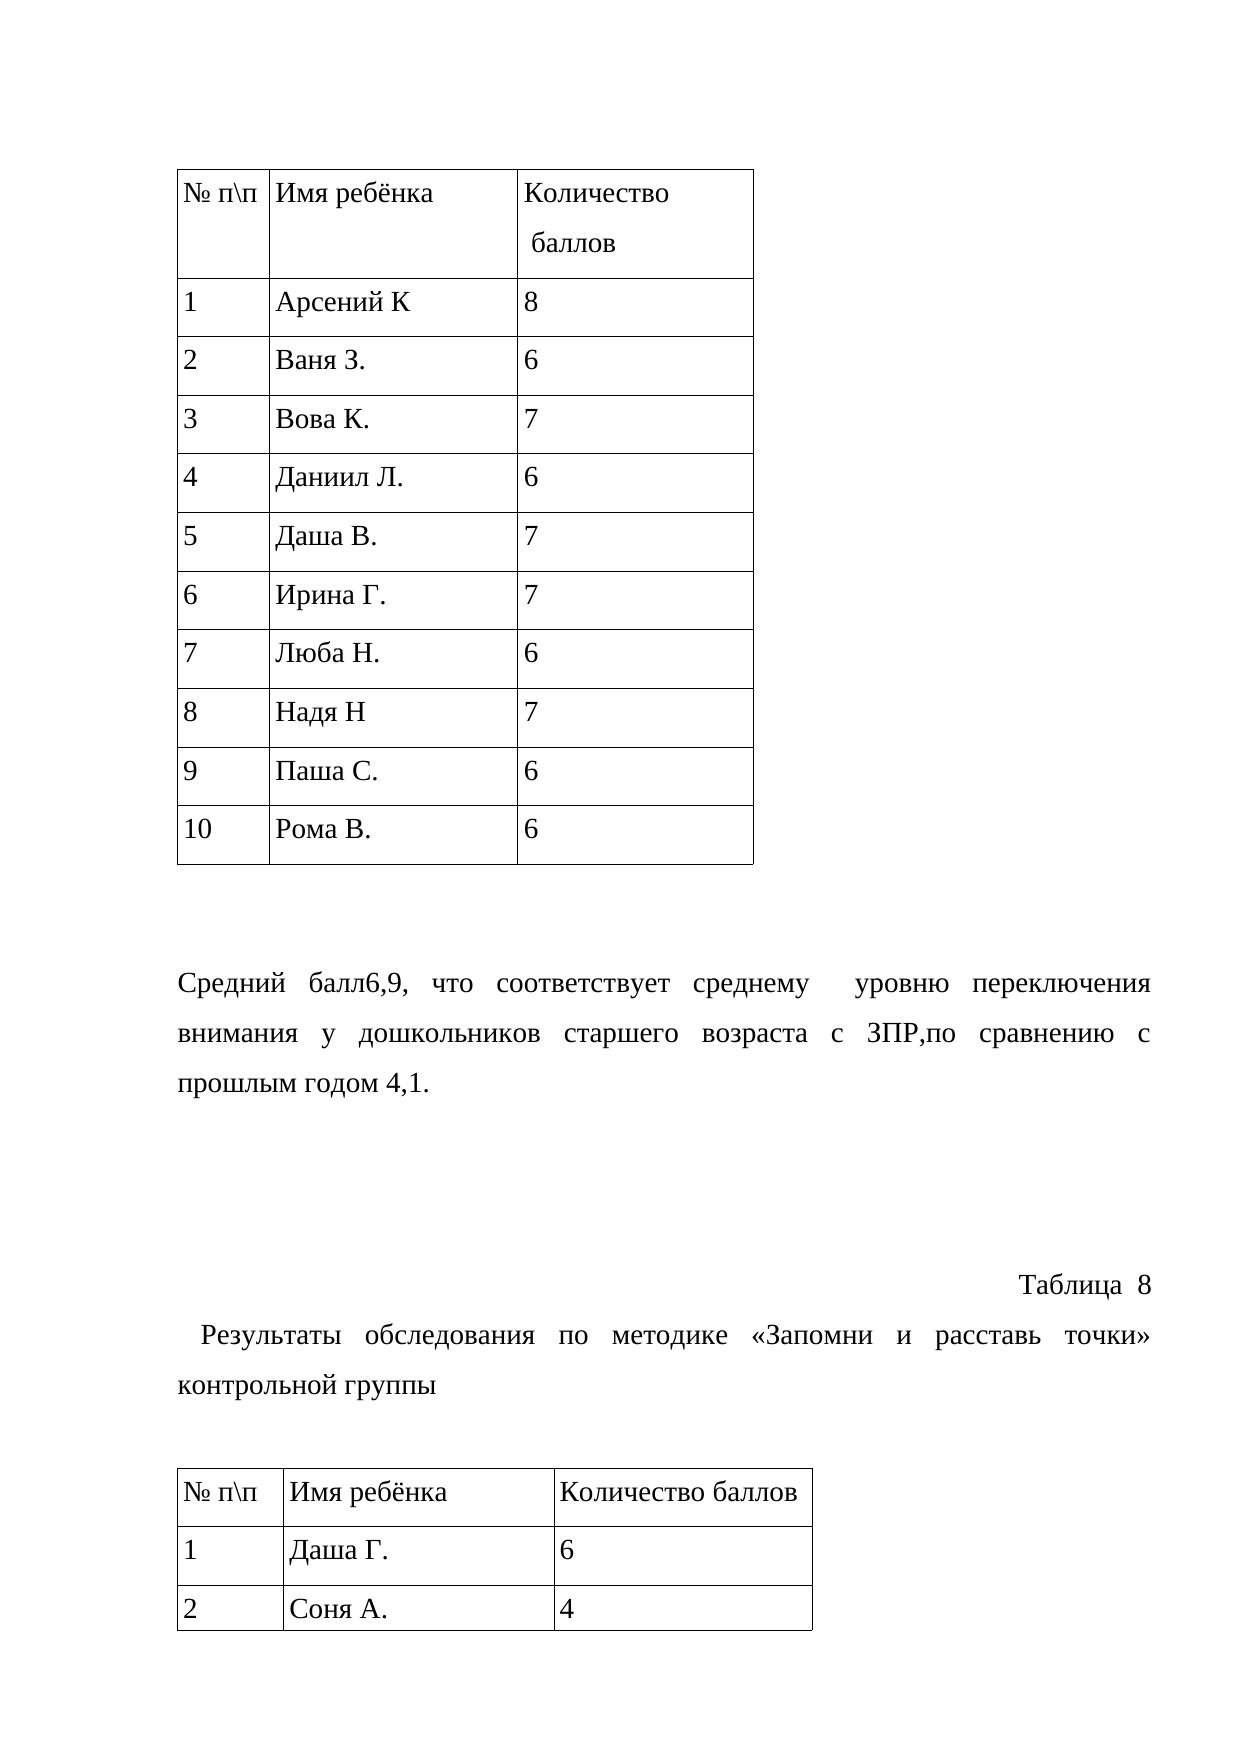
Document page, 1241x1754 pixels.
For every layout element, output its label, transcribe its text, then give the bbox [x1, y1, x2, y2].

table_cell 1 [178, 279, 269, 336]
table_cell 7 [518, 572, 753, 629]
table_cell 7 [178, 630, 269, 688]
table_cell 6 [518, 806, 753, 864]
table_cell 7 [518, 689, 753, 747]
table_cell 8 [178, 689, 269, 747]
table_cell Паша С. [270, 748, 517, 805]
table_cell 2 [178, 337, 269, 395]
table_header № п\п [178, 170, 269, 277]
table_cell Ваня З. [270, 337, 517, 395]
table_cell 8 [518, 279, 753, 336]
table_cell 6 [555, 1527, 812, 1585]
table_cell Рома В. [270, 806, 517, 864]
text Таблица 8 [177, 1267, 1152, 1300]
table_cell 7 [518, 396, 753, 453]
table_cell Люба Н. [270, 630, 517, 688]
table_cell Даша В. [270, 513, 517, 571]
table_cell 4 [555, 1586, 812, 1630]
table_header Имя ребёнка [284, 1469, 554, 1526]
table_cell 9 [178, 748, 269, 805]
table_header № п\п [178, 1469, 283, 1526]
table_cell 5 [178, 513, 269, 571]
table_cell Вова К. [270, 396, 517, 453]
table_cell Даниил Л. [270, 454, 517, 512]
table_cell 6 [518, 630, 753, 688]
table_cell Надя Н [270, 689, 517, 747]
table_cell Ирина Г. [270, 572, 517, 629]
table_cell 6 [178, 572, 269, 629]
table_cell 10 [178, 806, 269, 864]
table_header Количество баллов [555, 1469, 812, 1526]
text Средний балл6,9, что соответствует среднему уровню переключения внимания у дошкольников старшего возраста с ЗПР,по сравнению с прошлым годом 4,1. [177, 965, 1152, 1099]
table_cell Даша Г. [284, 1527, 554, 1585]
table_header Количество баллов [518, 170, 753, 277]
table_cell 6 [518, 454, 753, 512]
table_cell 6 [518, 337, 753, 395]
table_cell 4 [178, 454, 269, 512]
table_cell 6 [518, 748, 753, 805]
text Результаты обследования по методике «Запомни и расставь точки» контрольной группы [177, 1317, 1152, 1401]
table_cell 7 [518, 513, 753, 571]
table_cell 2 [178, 1586, 283, 1630]
table_cell 1 [178, 1527, 283, 1585]
table_cell Арсений К [270, 279, 517, 336]
table_header Имя ребёнка [270, 170, 517, 277]
table_cell 3 [178, 396, 269, 453]
table_cell Соня А. [284, 1586, 554, 1630]
